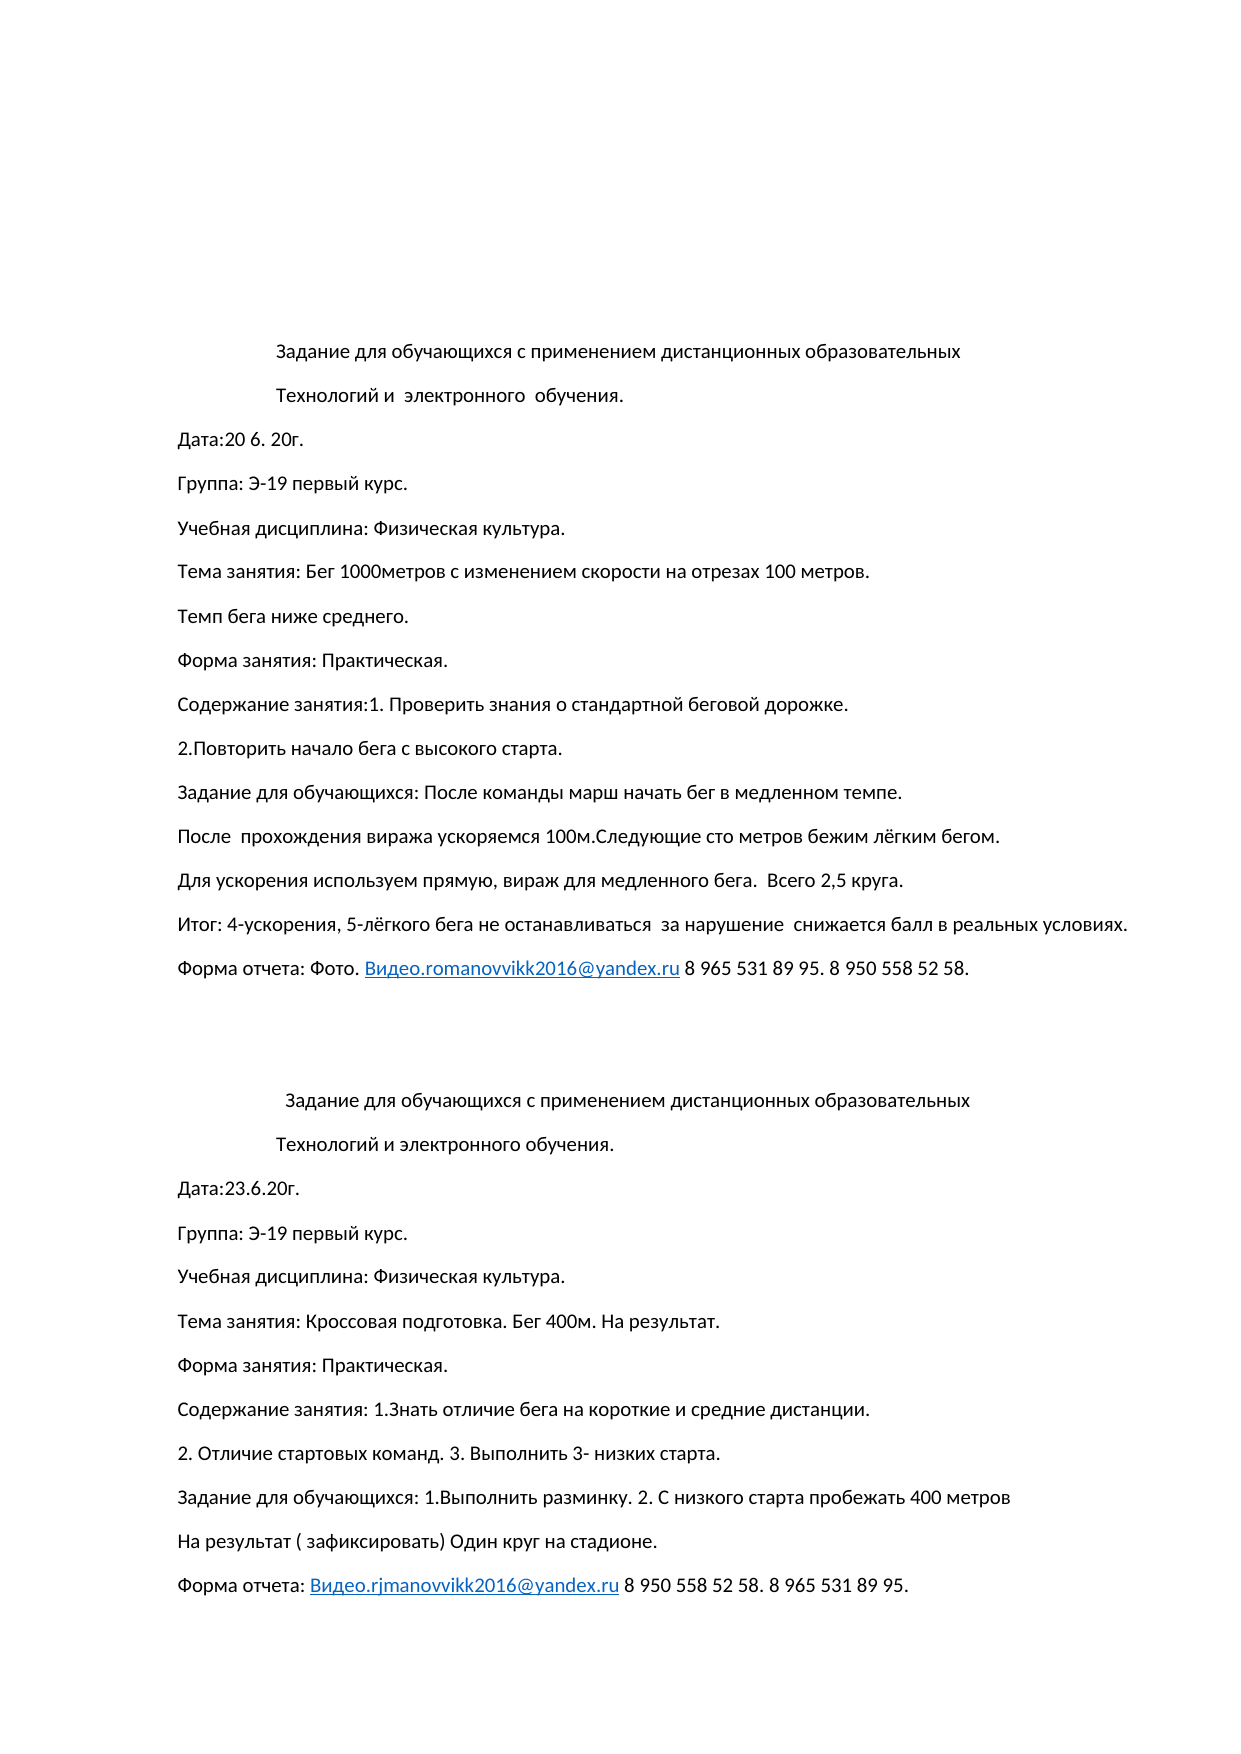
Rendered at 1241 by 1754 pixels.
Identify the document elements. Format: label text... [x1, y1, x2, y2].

text Дата:20 6. 20г. [177, 427, 1152, 452]
text Технологий и электронного обучения. [177, 1132, 1152, 1157]
text Форма отчета: Фото. Видео.romanovvikk2016@yandex.ru 8 965 531 89 95. 8 950 558 52 58. [177, 955, 1152, 981]
text 2. Отличие стартовых команд. 3. Выполнить 3- низких старта. [177, 1440, 1152, 1465]
text Группа: Э-19 первый курс. [177, 1220, 1152, 1245]
text На результат ( зафиксировать) Один круг на стадионе. [177, 1528, 1152, 1553]
text Задание для обучающихся с применением дистанционных образовательных [177, 1087, 1152, 1113]
text Для ускорения используем прямую, вираж для медленного бега. Всего 2,5 круга. [177, 867, 1152, 893]
text 2.Повторить начало бега с высокого старта. [177, 735, 1152, 760]
text Форма занятия: Практическая. [177, 1352, 1152, 1377]
text Итог: 4-ускорения, 5-лёгкого бега не останавливаться за нарушение снижается балл в реальных условиях. [177, 911, 1152, 937]
text Задание для обучающихся: 1.Выполнить разминку. 2. С низкого старта пробежать 400 метров [177, 1484, 1152, 1509]
text Содержание занятия:1. Проверить знания о стандартной беговой дорожке. [177, 691, 1152, 716]
text Технологий и электронного обучения. [177, 382, 1152, 408]
text Темп бега ниже среднего. [177, 603, 1152, 628]
text Задание для обучающихся с применением дистанционных образовательных [177, 338, 1152, 364]
text Содержание занятия: 1.Знать отличие бега на короткие и средние дистанции. [177, 1396, 1152, 1421]
text Форма отчета: Видео.rjmanovvikk2016@yandex.ru 8 950 558 52 58. 8 965 531 89 95. [177, 1572, 1152, 1598]
text Форма занятия: Практическая. [177, 647, 1152, 672]
text Тема занятия: Кроссовая подготовка. Бег 400м. На результат. [177, 1308, 1152, 1333]
text Дата:23.6.20г. [177, 1176, 1152, 1201]
text Задание для обучающихся: После команды марш начать бег в медленном темпе. [177, 779, 1152, 804]
text Учебная дисциплина: Физическая культура. [177, 1264, 1152, 1289]
text Тема занятия: Бег 1000метров с изменением скорости на отрезах 100 метров. [177, 559, 1152, 584]
text Группа: Э-19 первый курс. [177, 471, 1152, 496]
text Учебная дисциплина: Физическая культура. [177, 515, 1152, 540]
text После прохождения виража ускоряемся 100м.Следующие сто метров бежим лёгким бегом. [177, 823, 1152, 848]
